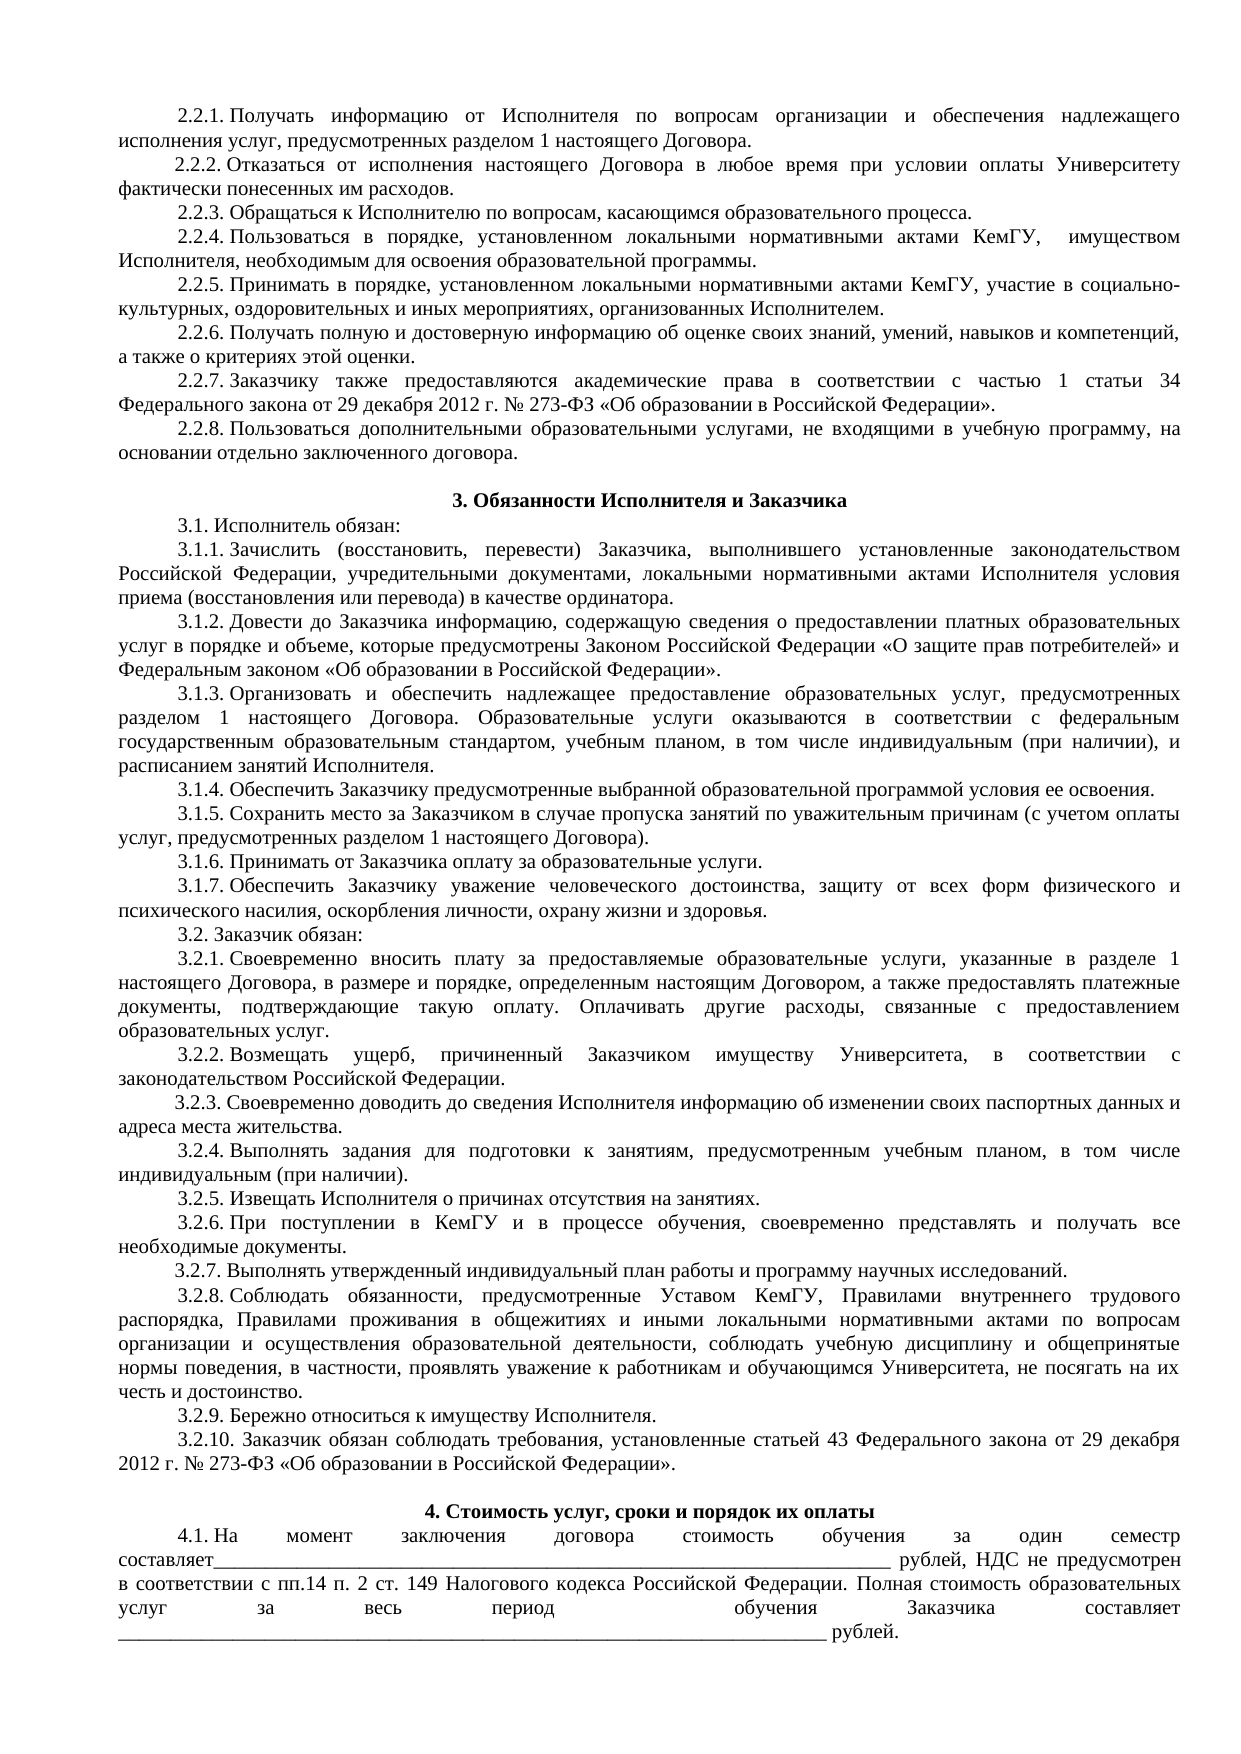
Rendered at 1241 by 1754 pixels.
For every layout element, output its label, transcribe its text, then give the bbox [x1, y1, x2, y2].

title 2.2.7. Заказчику также предоставляются академические права в соответствии с частью 1 статьи 34 Федерального закона от 29 декабря . № 273-ФЗ «Об образовании в Российской Федерации». [118, 368, 1181, 416]
title 3.2.5. Извещать Исполнителя о причинах отсутствия на занятиях. [118, 1186, 1181, 1210]
title 2.2.5. Принимать в порядке, установленном локальными нормативными актами КемГУ, участие в социально-культурных, оздоровительных и иных мероприятиях, организованных Исполнителем. [118, 272, 1181, 320]
title 3.2.10. Заказчик обязан соблюдать требования, установленные статьей 43 Федерального закона от 29 декабря . № 273-ФЗ «Об образовании в Российской Федерации». [118, 1427, 1181, 1475]
title 3.2.9. Бережно относиться к имуществу Исполнителя. [118, 1403, 1181, 1427]
title 2.2.1. Получать информацию от Исполнителя по вопросам организации и обеспечения надлежащего исполнения услуг, предусмотренных разделом 1 настоящего Договора. [118, 103, 1181, 152]
title 3. Обязанности Исполнителя и Заказчика [118, 488, 1181, 512]
text 3.2.2. Возмещать ущерб, причиненный Заказчиком имуществу Университета, в соответствии с законодательством Российской Федерации. [118, 1042, 1182, 1090]
title 3.1.7. Обеспечить Заказчику уважение человеческого достоинства, защиту от всех форм физического и психического насилия, оскорбления личности, охрану жизни и здоровья. [118, 873, 1181, 922]
title 2.2.4. Пользоваться в порядке, установленном локальными нормативными актами КемГУ, имуществом Исполнителя, необходимым для освоения образовательной программы. [118, 224, 1181, 272]
title 3.1.3. Организовать и обеспечить надлежащее предоставление образовательных услуг, предусмотренных разделом 1 настоящего Договора. Образовательные услуги оказываются в соответствии с федеральным государственным образовательным стандартом, учебным планом, в том числе индивидуальным (при наличии), и расписанием занятий Исполнителя. [118, 681, 1181, 777]
title 2.2.8. Пользоваться дополнительными образовательными услугами, не входящими в учебную программу, на основании отдельно заключенного договора. [118, 416, 1181, 464]
title 3.1.5. Сохранить место за Заказчиком в случае пропуска занятий по уважительным причинам (с учетом оплаты услуг, предусмотренных разделом 1 настоящего Договора). [118, 801, 1181, 849]
text 3.2.3. Своевременно доводить до сведения Исполнителя информацию об изменении своих паспортных данных и адреса места жительства. [118, 1090, 1182, 1138]
text 2.2.2. Отказаться от исполнения настоящего Договора в любое время при условии оплаты Университету фактически понесенных им расходов. [118, 152, 1182, 200]
text 4.1. На момент заключения договора стоимость обучения за один семестр составляет_________________________________________________________________ рублей, НДС не предусмотрен в соответствии с пп.14 п. 2 ст. 149 Налогового кодекса Российской Федерации. Полная стоимость образовательных услуг за весь период обучения Заказчика составляет ____________________________________________________________________ рублей. [118, 1523, 1181, 1643]
title 3.1.2. Довести до Заказчика информацию, содержащую сведения о предоставлении платных образовательных услуг в порядке и объеме, которые предусмотрены Законом Российской Федерации «О защите прав потребителей» и Федеральным законом «Об образовании в Российской Федерации». [118, 609, 1181, 681]
title 3.2.6. При поступлении в КемГУ и в процессе обучения, своевременно представлять и получать все необходимые документы. [118, 1210, 1181, 1258]
title 3.1.1. Зачислить (восстановить, перевести) Заказчика, выполнившего установленные законодательством Российской Федерации, учредительными документами, локальными нормативными актами Исполнителя условия приема (восстановления или перевода) в качестве ординатора. [118, 537, 1181, 609]
title 3.2. Заказчик обязан: [118, 922, 1181, 946]
title 3.1.6. Принимать от Заказчика оплату за образовательные услуги. [118, 849, 1181, 873]
title 3.1. Исполнитель обязан: [118, 512, 1181, 537]
title 2.2.3. Обращаться к Исполнителю по вопросам, касающимся образовательного процесса. [118, 200, 1181, 224]
title 3.2.1. Своевременно вносить плату за предоставляемые образовательные услуги, указанные в разделе 1 настоящего Договора, в размере и порядке, определенным настоящим Договором, а также предоставлять платежные документы, подтверждающие такую оплату. Оплачивать другие расходы, связанные с предоставлением образовательных услуг. [118, 946, 1181, 1042]
title 3.2.4. Выполнять задания для подготовки к занятиям, предусмотренным учебным планом, в том числе индивидуальным (при наличии). [118, 1138, 1181, 1186]
title 4. Стоимость услуг, сроки и порядок их оплаты [118, 1499, 1181, 1523]
text 3.2.8. Соблюдать обязанности, предусмотренные Уставом КемГУ, Правилами внутреннего трудового распорядка, Правилами проживания в общежитиях и иными локальными нормативными актами по вопросам организации и осуществления образовательной деятельности, соблюдать учебную дисциплину и общепринятые нормы поведения, в частности, проявлять уважение к работникам и обучающимся Университета, не посягать на их честь и достоинство. [118, 1282, 1181, 1403]
text 3.2.7. Выполнять утвержденный индивидуальный план работы и программу научных исследований. [118, 1258, 1181, 1282]
title 3.1.4. Обеспечить Заказчику предусмотренные выбранной образовательной программой условия ее освоения. [118, 777, 1181, 801]
title 2.2.6. Получать полную и достоверную информацию об оценке своих знаний, умений, навыков и компетенций, а также о критериях этой оценки. [118, 320, 1181, 368]
